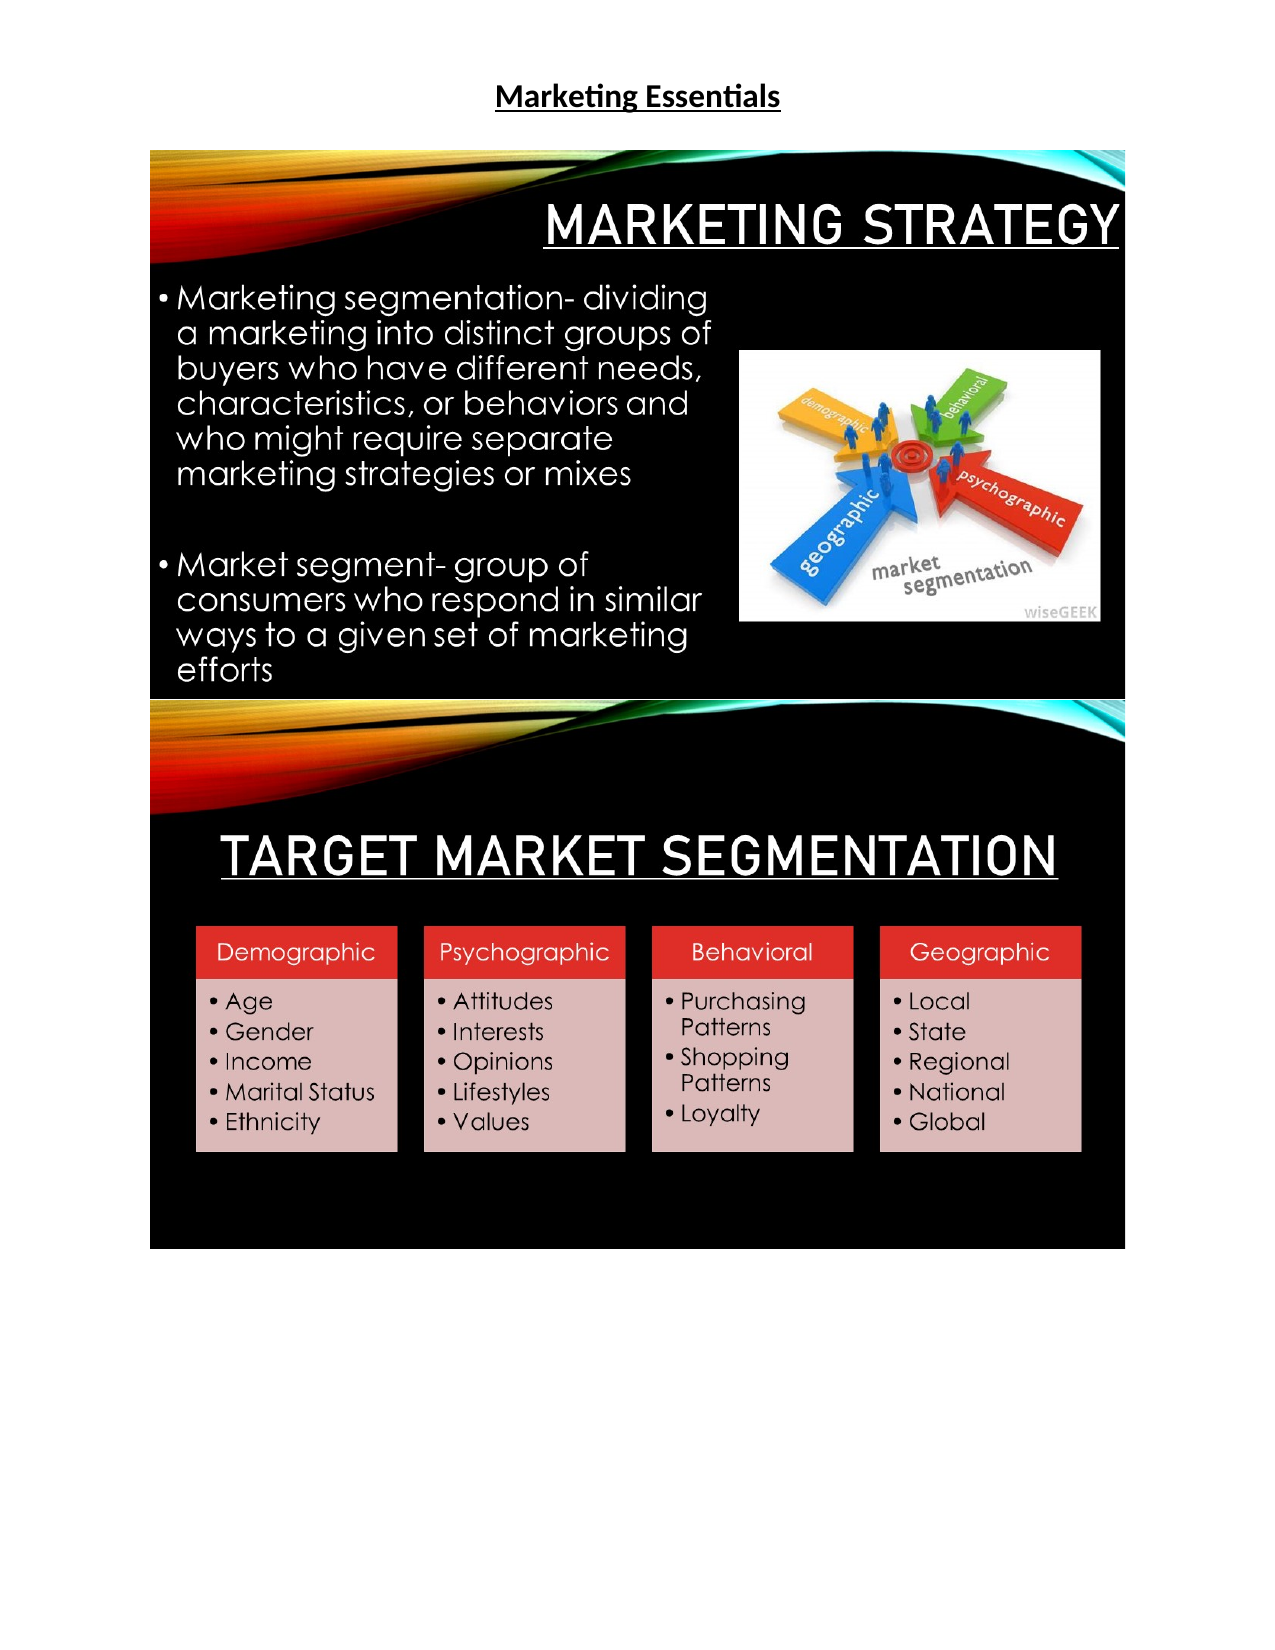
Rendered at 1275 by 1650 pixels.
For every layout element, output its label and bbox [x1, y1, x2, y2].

picture [150, 150, 1125, 699]
picture [150, 700, 1125, 1249]
